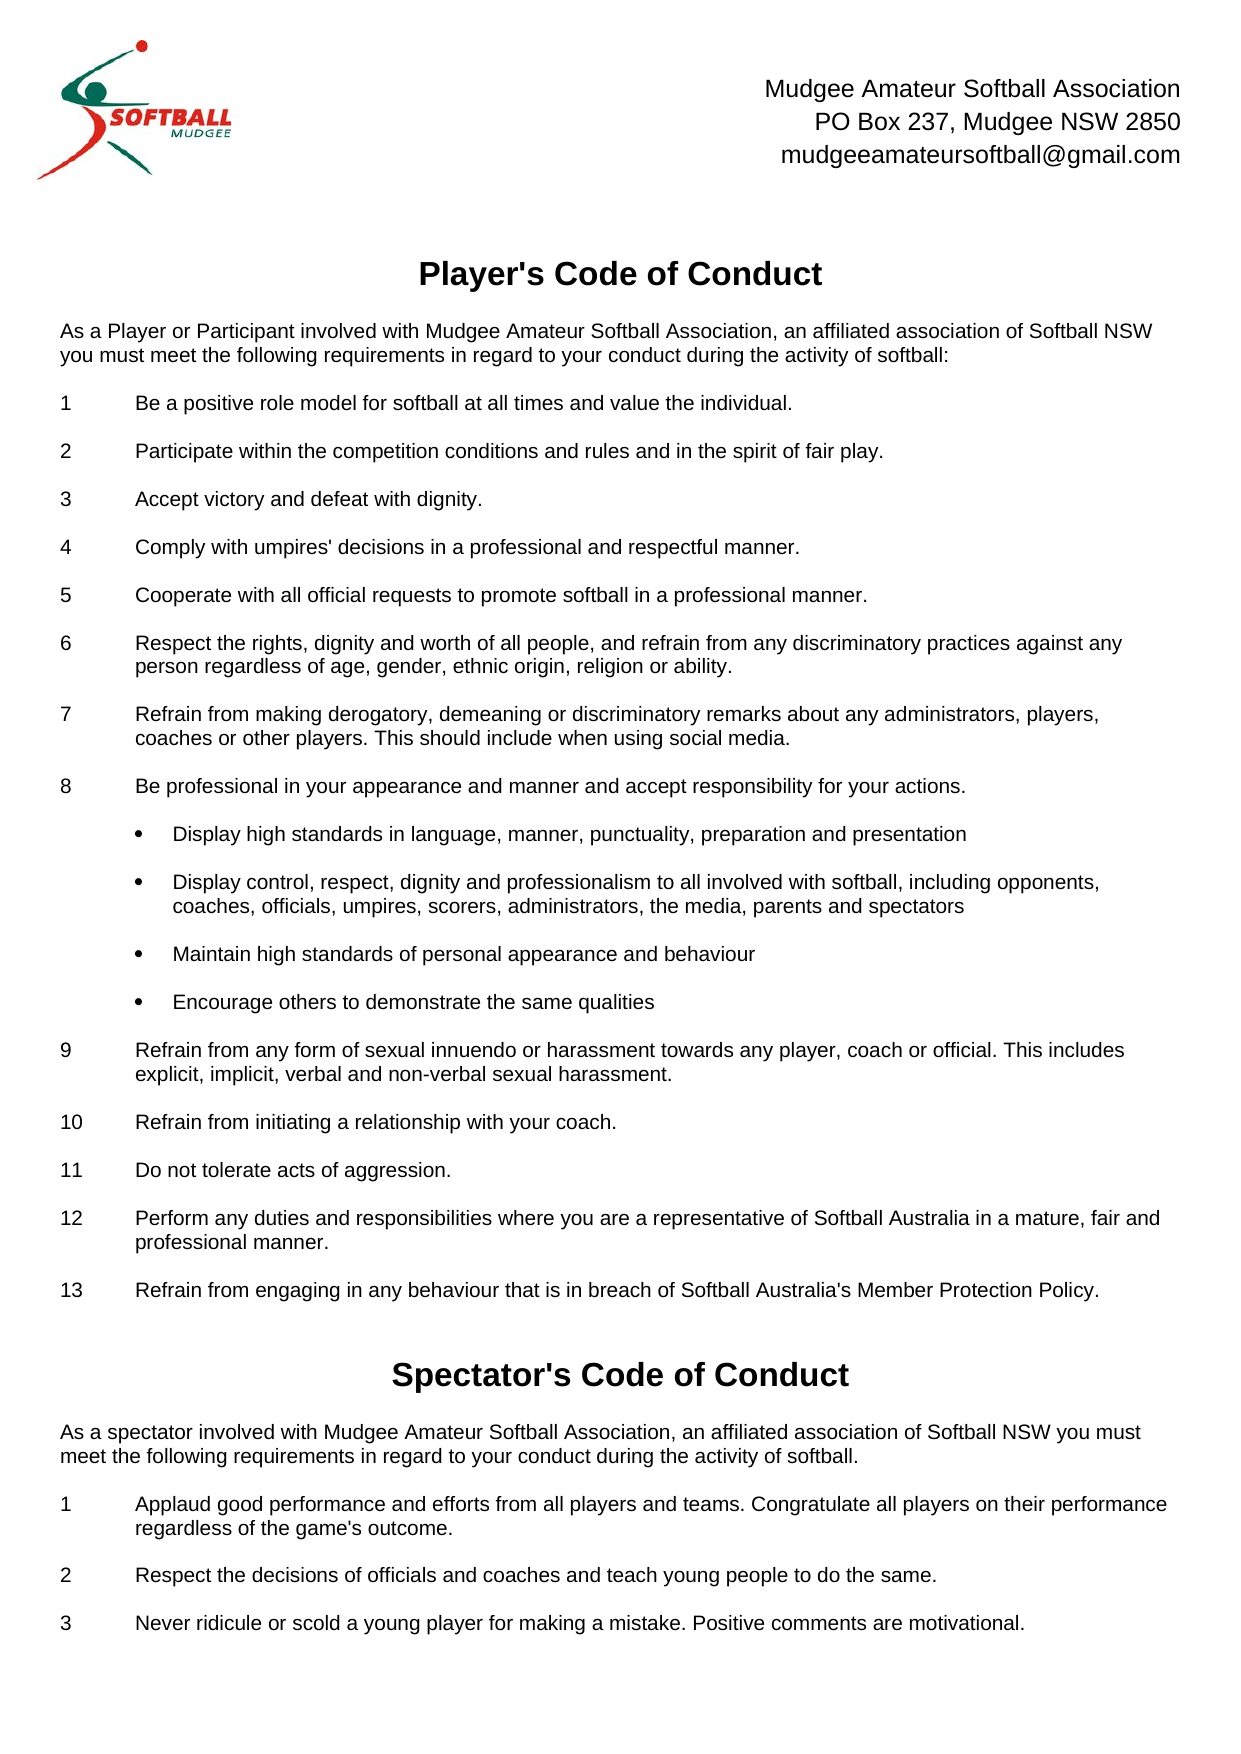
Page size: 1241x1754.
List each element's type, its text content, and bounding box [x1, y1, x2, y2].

text 11 Do not tolerate acts of aggression. [60, 1158, 1181, 1182]
text 13 Refrain from engaging in any behaviour that is in breach of Softball Australia's Member Protection Policy. [60, 1278, 1181, 1302]
text 6 Respect the rights, dignity and worth of all people, and refrain from any discriminatory practices against any person regardless of age, gender, ethnic origin, religion or ability. [60, 630, 1181, 678]
text Spectator's Code of Conduct [60, 1354, 1181, 1393]
text Player's Code of Conduct [60, 254, 1181, 292]
picture [36, 40, 232, 180]
text 8 Be professional in your appearance and manner and accept responsibility for your actions. [60, 774, 1181, 798]
text 12 Perform any duties and responsibilities where you are a representative of Softball Australia in a mature, fair and professional manner. [60, 1206, 1181, 1254]
text 10 Refrain from initiating a relationship with your coach. [60, 1110, 1181, 1134]
text 2 Participate within the competition conditions and rules and in the spirit of fair play. [60, 439, 1181, 463]
text 4 Comply with umpires' decisions in a professional and respectful manner. [60, 534, 1181, 558]
list Display high standards in language, manner, punctuality, preparation and presentation [135, 822, 1181, 846]
text 3 Never ridicule or scold a young player for making a mistake. Positive comments are motivational. [60, 1611, 1181, 1635]
text 5 Cooperate with all official requests to promote softball in a professional manner. [60, 582, 1181, 606]
text 1 Be a positive role model for softball at all times and value the individual. [60, 391, 1181, 415]
text 2 Respect the decisions of officials and coaches and teach young people to do the same. [60, 1563, 1181, 1587]
text As a Player or Participant involved with Mudgee Amateur Softball Association, an affiliated association of Softball NSW you must meet the following requirements in regard to your conduct during the activity of softball: [60, 319, 1181, 367]
text As a spectator involved with Mudgee Amateur Softball Association, an affiliated association of Softball NSW you must meet the following requirements in regard to your conduct during the activity of softball. [60, 1419, 1181, 1467]
text 7 Refrain from making derogatory, demeaning or discriminatory remarks about any administrators, players, coaches or other players. This should include when using social media. [60, 702, 1181, 750]
list Display control, respect, dignity and professionalism to all involved with softball, including opponents, coaches, officials, umpires, scorers, administrators, the media, parents and spectators [135, 870, 1181, 918]
text 3 Accept victory and defeat with dignity. [60, 487, 1181, 511]
text 9 Refrain from any form of sexual innuendo or harassment towards any player, coach or official. This includes explicit, implicit, verbal and non-verbal sexual harassment. [60, 1038, 1181, 1086]
list Encourage others to demonstrate the same qualities [135, 990, 1181, 1014]
list Maintain high standards of personal appearance and behaviour [135, 942, 1181, 966]
text 1 Applaud good performance and efforts from all players and teams. Congratulate all players on their performance regardless of the game's outcome. [60, 1491, 1181, 1539]
